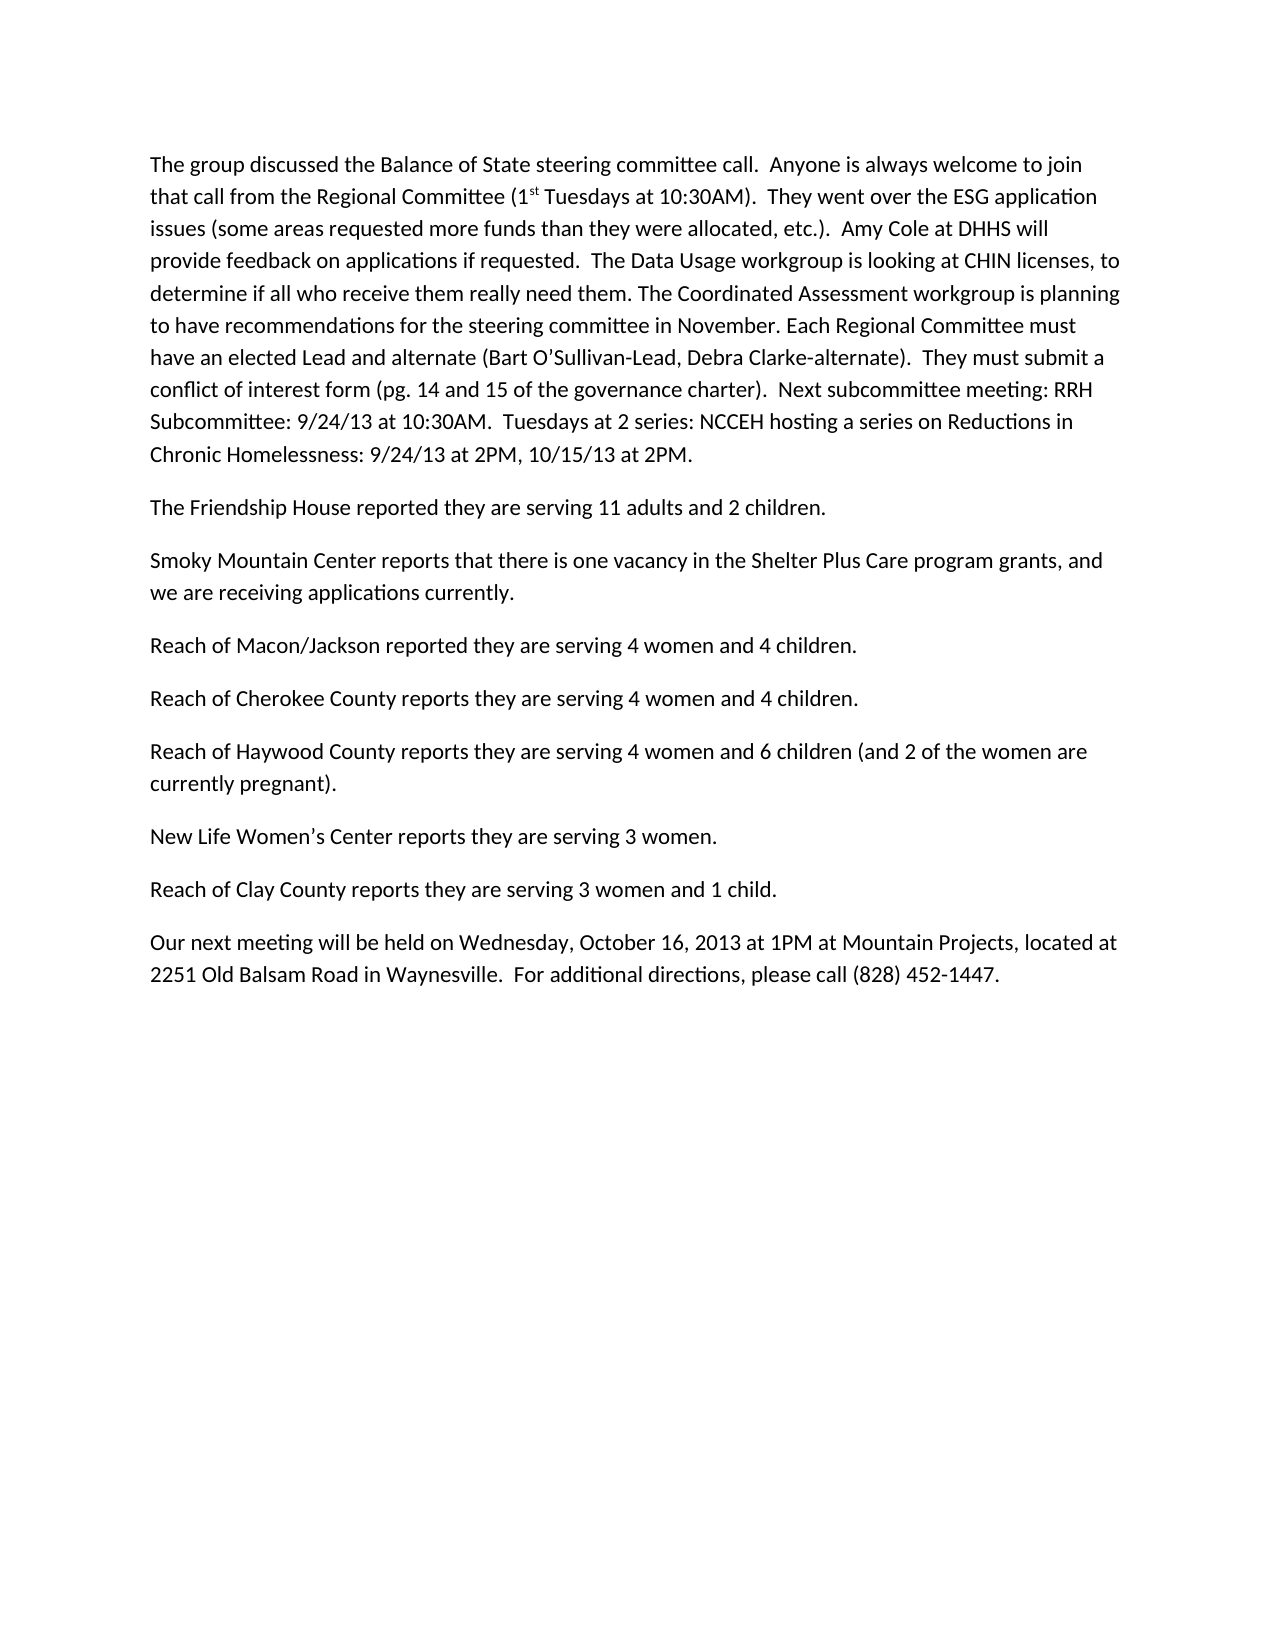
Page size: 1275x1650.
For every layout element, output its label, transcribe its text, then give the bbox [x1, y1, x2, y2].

text New Life Women’s Center reports they are serving 3 women. [150, 822, 1125, 850]
text The Friendship House reported they are serving 11 adults and 2 children. [150, 493, 1125, 521]
text Our next meeting will be held on Wednesday, October 16, 2013 at 1PM at Mountain Projects, located at 2251 Old Balsam Road in Waynesville. For additional directions, please call (828) 452-1447. [150, 928, 1125, 988]
text Reach of Haywood County reports they are serving 4 women and 6 children (and 2 of the women are currently pregnant). [150, 737, 1125, 797]
text Reach of Cherokee County reports they are serving 4 women and 4 children. [150, 684, 1125, 712]
text Reach of Clay County reports they are serving 3 women and 1 child. [150, 875, 1125, 903]
text Smoky Mountain Center reports that there is one vacancy in the Shelter Plus Care program grants, and we are receiving applications currently. [150, 546, 1125, 606]
text The group discussed the Balance of State steering committee call. Anyone is always welcome to join that call from the Regional Committee (1st Tuesdays at 10:30AM). They went over the ESG application issues (some areas requested more funds than they were allocated, etc.). Amy Cole at DHHS will provide feedback on applications if requested. The Data Usage workgroup is looking at CHIN licenses, to determine if all who receive them really need them. The Coordinated Assessment workgroup is planning to have recommendations for the steering committee in November. Each Regional Committee must have an elected Lead and alternate (Bart O’Sullivan-Lead, Debra Clarke-alternate). They must submit a conflict of interest form (pg. 14 and 15 of the governance charter). Next subcommittee meeting: RRH Subcommittee: 9/24/13 at 10:30AM. Tuesdays at 2 series: NCCEH hosting a series on Reductions in Chronic Homelessness: 9/24/13 at 2PM, 10/15/13 at 2PM. [150, 150, 1125, 468]
text Reach of Macon/Jackson reported they are serving 4 women and 4 children. [150, 631, 1125, 659]
